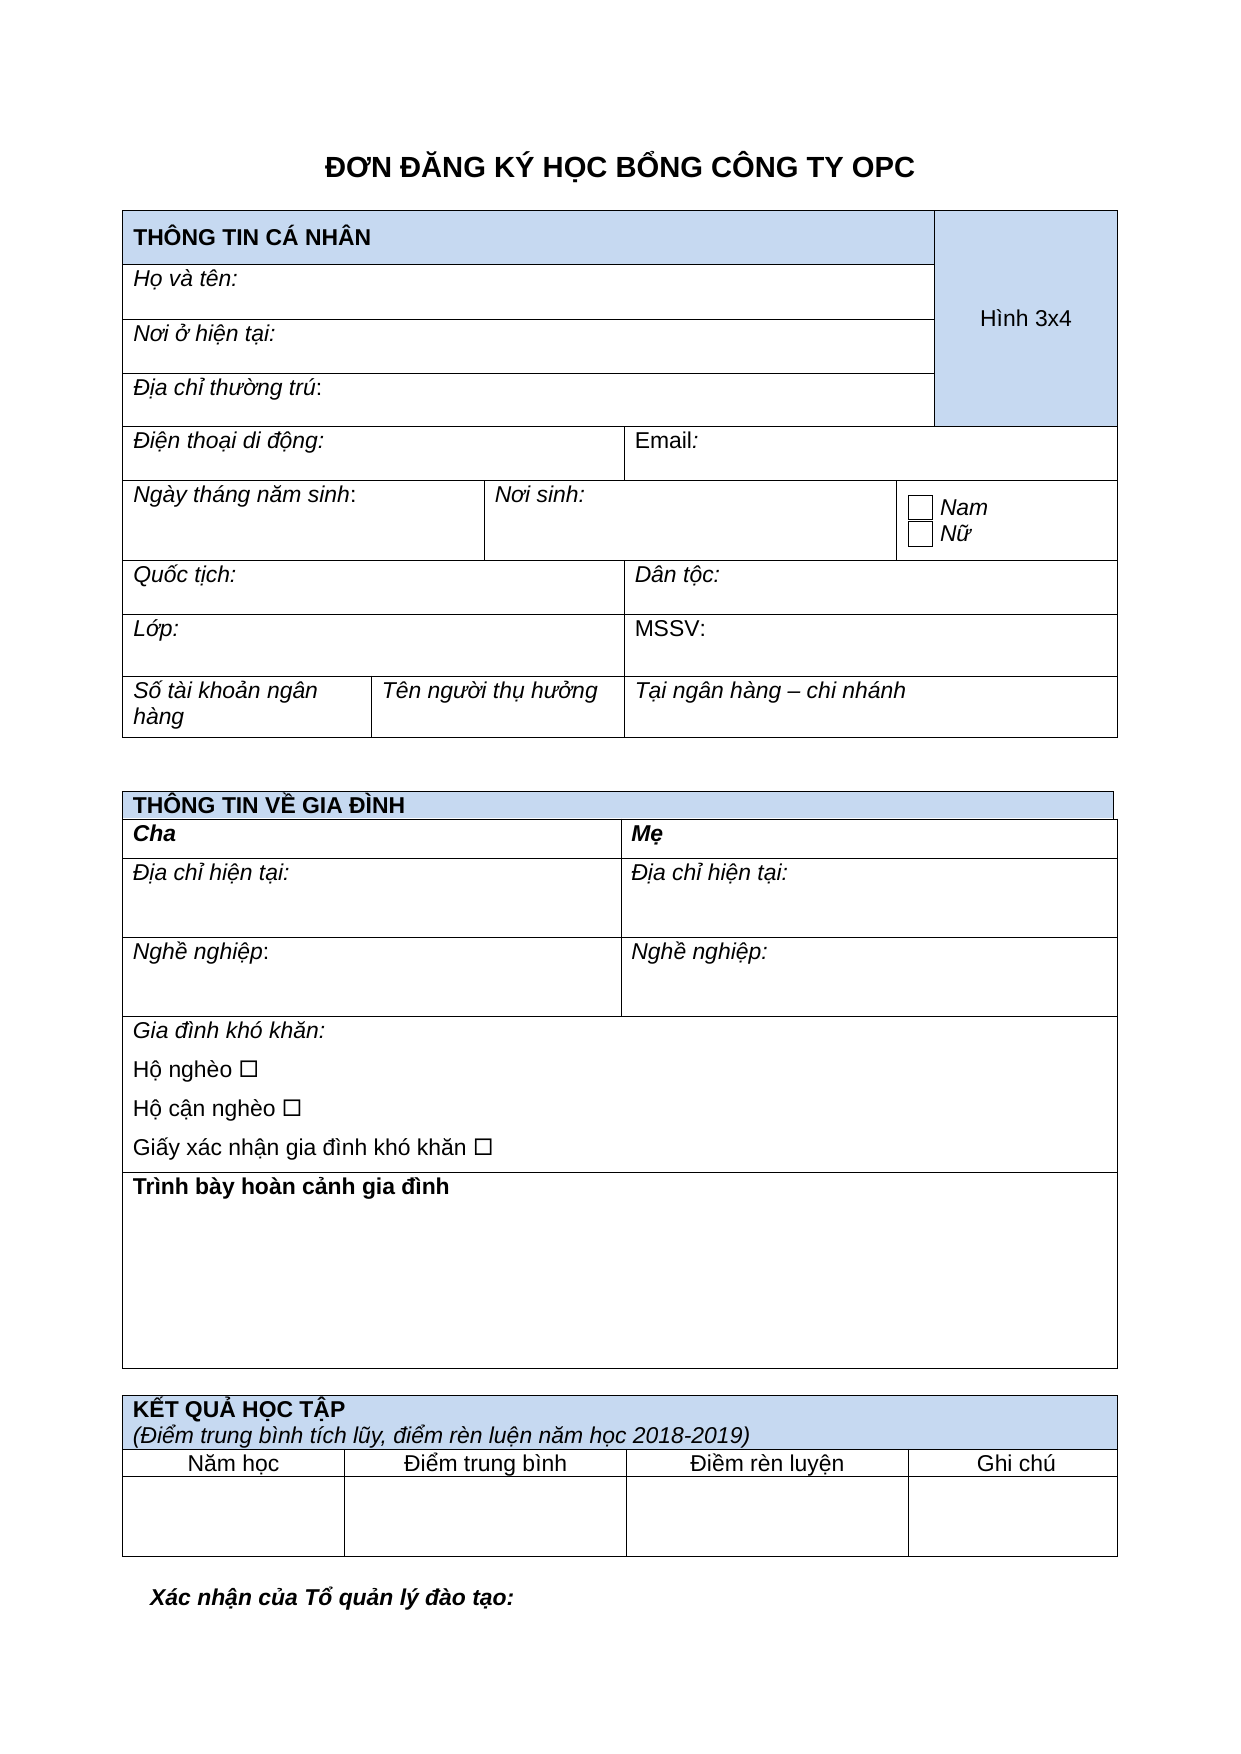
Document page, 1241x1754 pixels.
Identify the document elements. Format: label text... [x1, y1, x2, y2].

table_cell [345, 1477, 626, 1556]
table_cell Cha [123, 820, 621, 858]
table_cell Nghề nghiệp: [123, 938, 621, 1016]
table_cell Dân tộc: [625, 561, 1117, 614]
table_cell Địa chỉ hiện tại: [622, 859, 1117, 937]
table_header Hình 3x4 [935, 211, 1117, 426]
table_cell Năm học [123, 1450, 344, 1476]
table_cell [627, 1477, 908, 1556]
table_cell Địa chỉ hiện tại: [123, 859, 621, 937]
table_cell Mẹ [622, 820, 1117, 858]
table_cell Nam Nữ [897, 481, 1117, 560]
table_cell Quốc tịch: [123, 561, 624, 614]
table_cell Địa chỉ thường trú: [123, 374, 934, 426]
table_cell Họ và tên: [123, 265, 934, 319]
table_cell Điểm trung bình [345, 1450, 626, 1476]
table_cell Nghề nghiệp: [622, 938, 1117, 1016]
table_cell Trình bày hoàn cảnh gia đình [123, 1173, 1117, 1368]
table_cell Tại ngân hàng – chi nhánh [625, 677, 1117, 737]
table_cell Điềm rèn luyện [627, 1450, 908, 1476]
text Xác nhận của Tổ quản lý đào tạo: [150, 1584, 1090, 1610]
table_cell Số tài khoản ngân hàng [123, 677, 371, 737]
table_cell Điện thoại di động: [123, 427, 624, 480]
table_cell Nơi sinh: [485, 481, 896, 560]
table_cell [123, 1477, 344, 1556]
table_cell Lớp: [123, 615, 624, 676]
table_cell Email: [625, 427, 1117, 480]
table_cell Gia đình khó khăn: Hộ nghèo Hộ cận nghèo Giấy xác nhận gia đình khó khăn [123, 1017, 1117, 1172]
table_header THÔNG TIN VỀ GIA ĐÌNH [123, 792, 1113, 818]
table_header THÔNG TIN CÁ NHÂN [123, 211, 934, 264]
table_cell Ngày tháng năm sinh: [123, 481, 484, 560]
table_cell [909, 1477, 1117, 1556]
table_cell Ghi chú [909, 1450, 1117, 1476]
table_cell Nơi ở hiện tại: [123, 320, 934, 372]
table_cell MSSV: [625, 615, 1117, 676]
table_header KẾT QUẢ HỌC TẬP (Điểm trung bình tích lũy, điểm rèn luện năm học 2018-2019) [123, 1396, 1117, 1449]
table_cell Tên người thụ hưởng [372, 677, 624, 737]
text ĐƠN ĐĂNG KÝ HỌC BỔNG CÔNG TY OPC [150, 150, 1090, 183]
